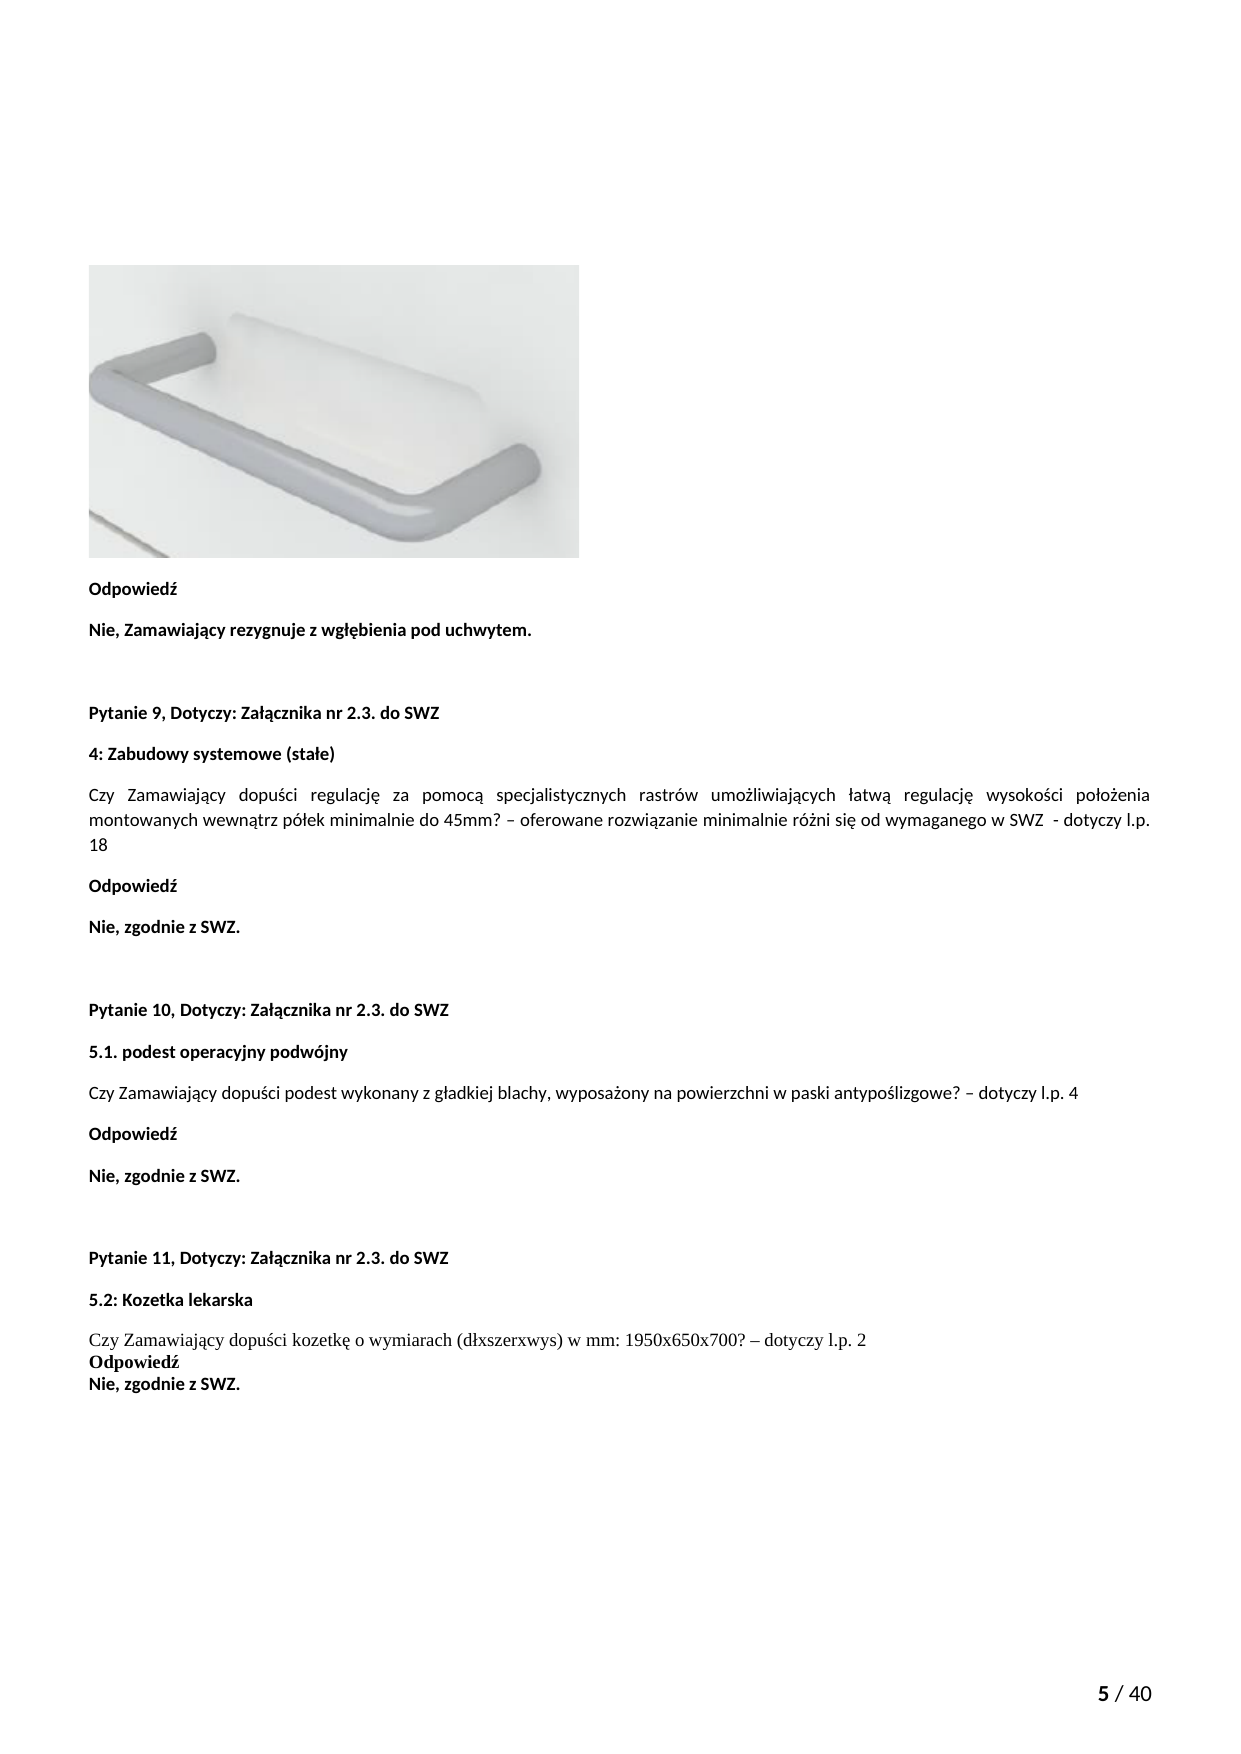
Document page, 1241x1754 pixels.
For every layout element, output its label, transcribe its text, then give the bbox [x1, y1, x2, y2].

text Odpowiedź [89, 1122, 1152, 1145]
list Czy Zamawiający dopuści kozetkę o wymiarach (dłxszerxwys) w mm: 1950x650x700? – dotyczy l.p. 2 [89, 1329, 1152, 1351]
text Nie, zgodnie z SWZ. [89, 1164, 1152, 1187]
text 5.1. podest operacyjny podwójny [89, 1040, 1152, 1063]
text 4: Zabudowy systemowe (stałe) [89, 742, 1152, 765]
text Odpowiedź [89, 874, 1152, 897]
text Pytanie 11, Dotyczy: Załącznika nr 2.3. do SWZ [89, 1247, 1152, 1269]
text Czy Zamawiający dopuści regulację za pomocą specjalistycznych rastrów umożliwiających łatwą regulację wysokości położenia montowanych wewnątrz półek minimalnie do 45mm? – oferowane rozwiązanie minimalnie różni się od wymaganego w SWZ - dotyczy l.p. 18 [89, 784, 1152, 856]
text 5.2: Kozetka lekarska [89, 1288, 1152, 1311]
list Odpowiedź [89, 1351, 1152, 1372]
text Pytanie 10, Dotyczy: Załącznika nr 2.3. do SWZ [89, 998, 1152, 1021]
picture [88, 265, 580, 558]
text Odpowiedź [89, 577, 1152, 600]
text Nie, Zamawiający rezygnuje z wgłębienia pod uchwytem. [89, 618, 1152, 641]
text Czy Zamawiający dopuści podest wykonany z gładkiej blachy, wyposażony na powierzchni w paski antypoślizgowe? – dotyczy l.p. 4 [89, 1081, 1152, 1104]
text Pytanie 9, Dotyczy: Załącznika nr 2.3. do SWZ [89, 701, 1152, 724]
text Nie, zgodnie z SWZ. [89, 916, 1152, 939]
text Nie, zgodnie z SWZ. [89, 1372, 1152, 1395]
